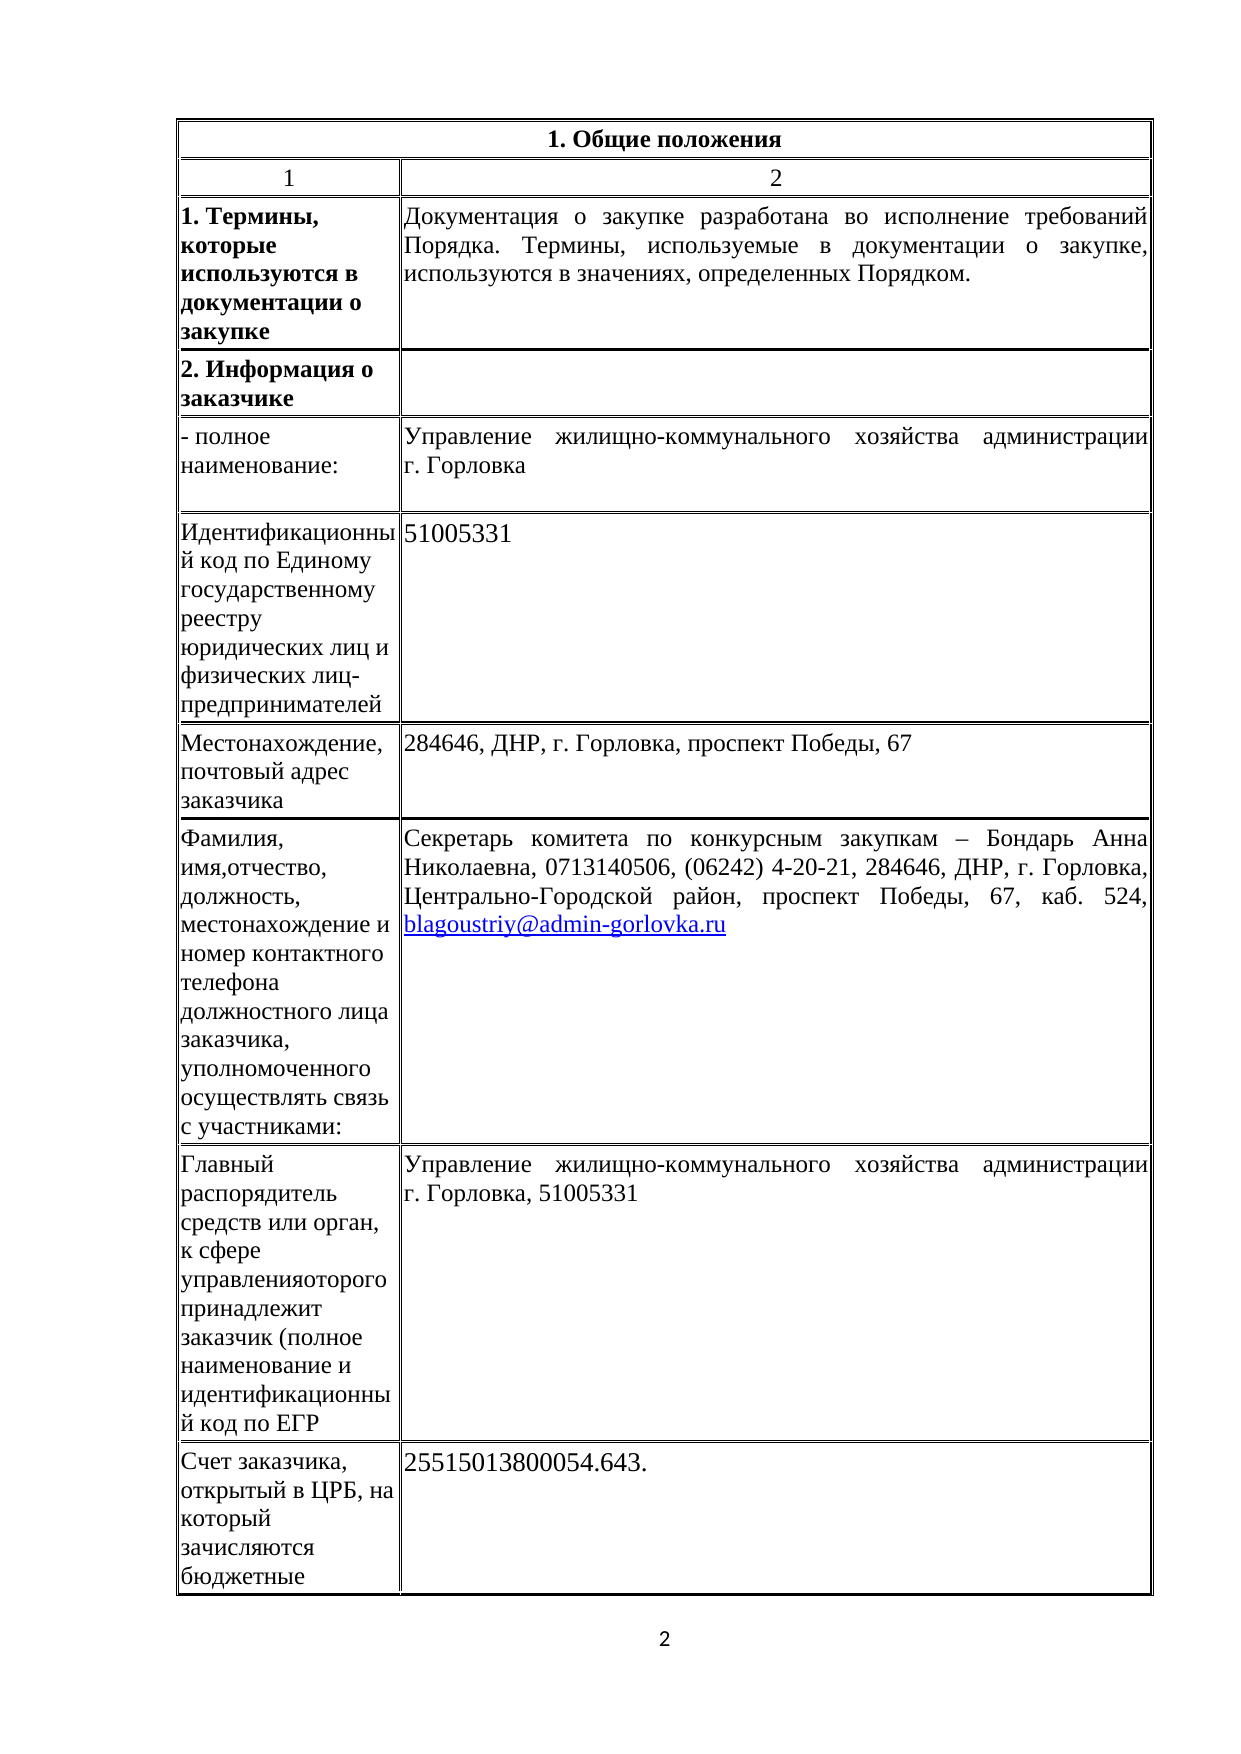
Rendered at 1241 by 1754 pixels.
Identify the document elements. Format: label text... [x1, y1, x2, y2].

table_cell 2 [401, 156, 1151, 194]
table_cell 51005331 [401, 511, 1152, 721]
table_cell Идентификационный код по Единому государственному реестру юридических лиц и физических лиц-предпринимателей [177, 511, 401, 721]
table_cell Главный распорядитель средств или орган, к сфере управленияоторого принадлежит заказчик (полное наименование и идентификационный код по ЕГР [177, 1143, 401, 1440]
table_cell Управление жилищно-коммунального хозяйства администрации г. Горловка, 51005331 [401, 1143, 1152, 1440]
table_cell [402, 348, 1152, 415]
table_cell 1 [179, 156, 401, 194]
table_cell Местонахождение, почтовый адрес заказчика [179, 721, 399, 817]
table_cell 2. Информация о заказчике [177, 348, 399, 415]
table_cell 25515013800054.643. [401, 1440, 1152, 1593]
table_cell Документация о закупке разработана во исполнение требований Порядка. Термины, используемые в документации о закупке, используются в значениях, определенных Порядком. [402, 195, 1151, 348]
table_cell 1. Термины, которые используются в документации о закупке [179, 195, 399, 348]
table_cell Секретарь комитета по конкурсным закупкам – Бондарь Анна Николаевна, 0713140506, (06242) 4-20-21, 284646, ДНР, г. Горловка, Центрально-Городской район, проспект Победы, 67, каб. 524, blagoustriy@admin-gorlovka.ru [402, 817, 1150, 1143]
table_cell 284646, ДНР, г. Горловка, проспект Победы, 67 [402, 721, 1151, 817]
table_header 1. Общие положения [179, 122, 1150, 156]
table_cell - полное наименование: [177, 415, 401, 511]
table_cell Управление жилищно-коммунального хозяйства администрации г. Горловка [401, 415, 1152, 511]
table_cell Фамилия, имя,отчество, должность, местонахождение и номер контактного телефона должностного лица заказчика, уполномоченного осуществлять связь с участниками: [179, 817, 399, 1143]
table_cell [177, 1440, 401, 1593]
